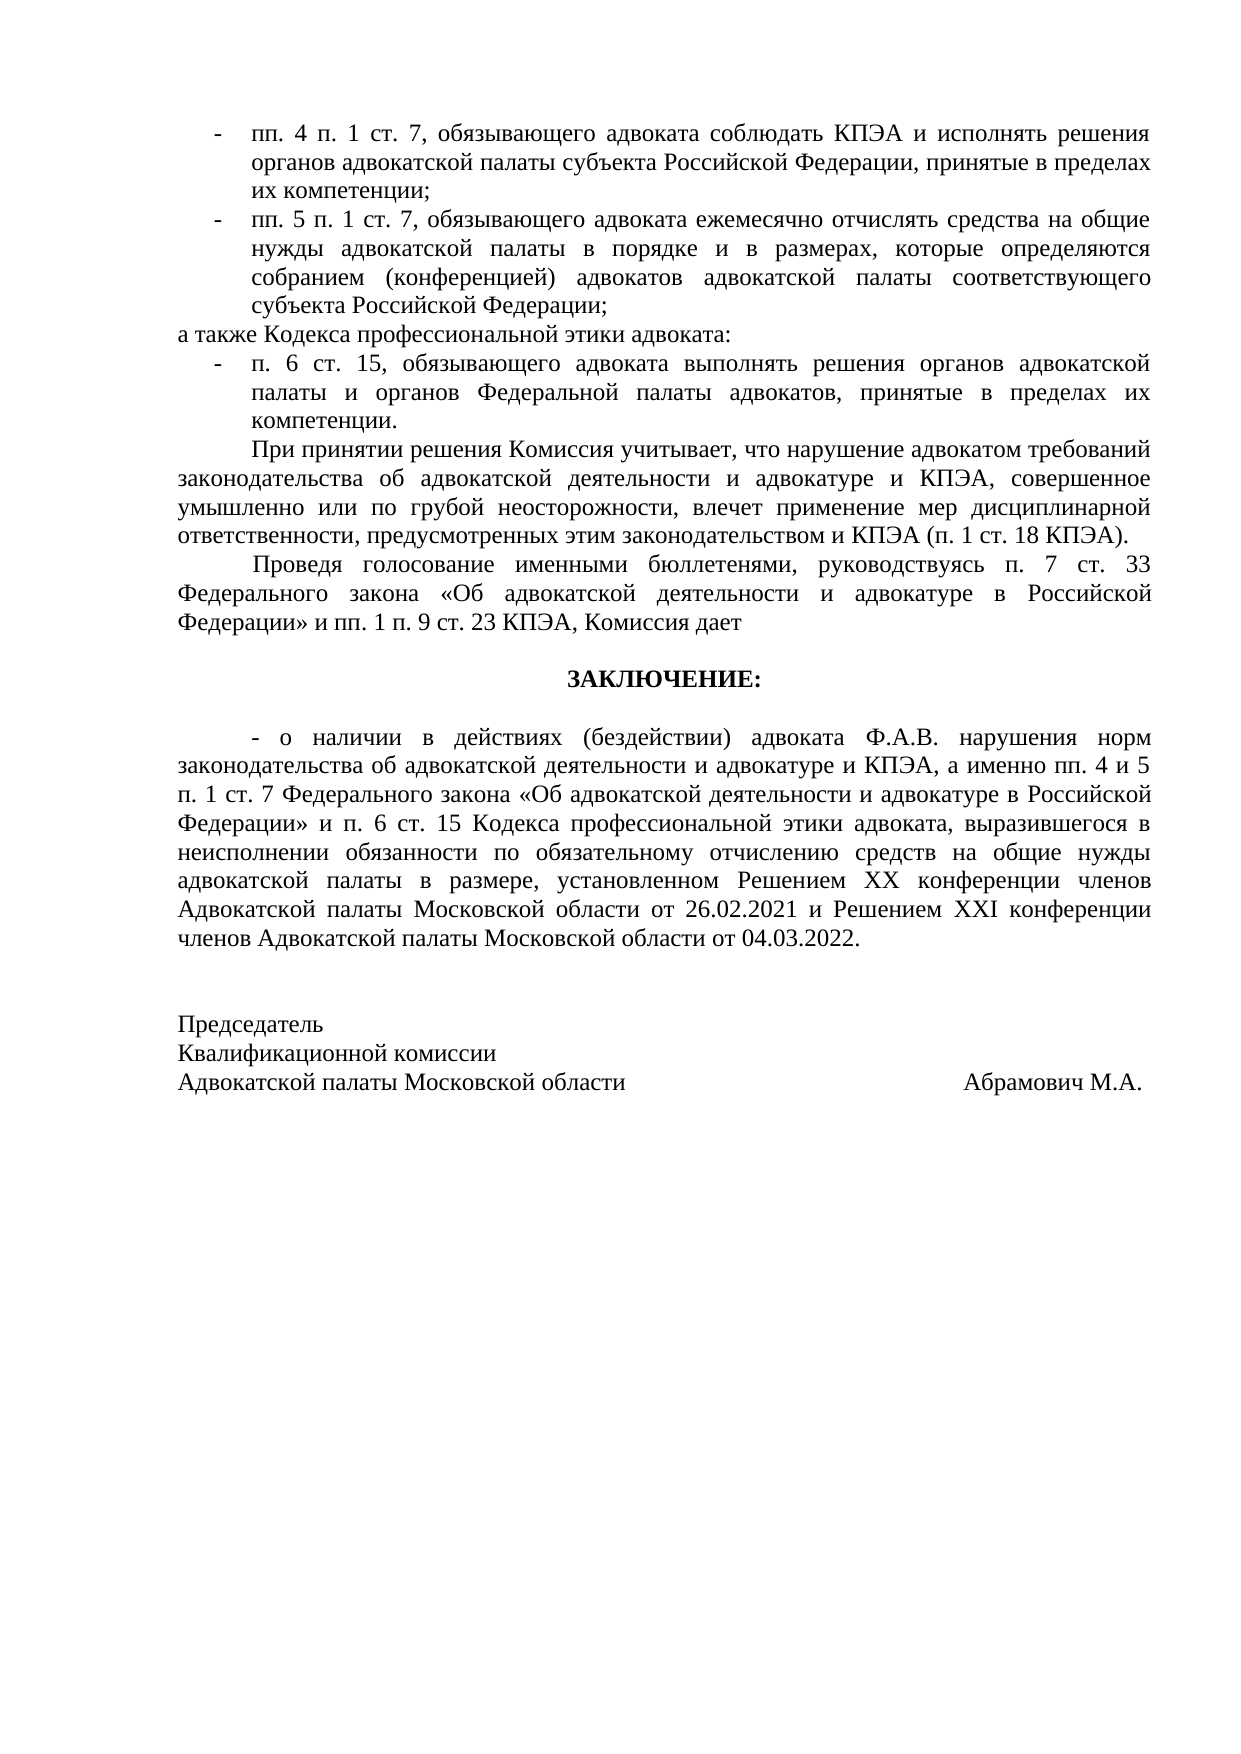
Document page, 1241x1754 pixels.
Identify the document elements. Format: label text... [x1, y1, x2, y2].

text Председатель [177, 1009, 1152, 1038]
text При принятии решения Комиссия учитывает, что нарушение адвокатом требований законодательства об адвокатской деятельности и адвокатуре и КПЭА, совершенное умышленно или по грубой неосторожности, влечет применение мер дисциплинарной ответственности, предусмотренных этим законодательством и КПЭА (п. 1 ст. 18 КПЭА). [177, 434, 1152, 549]
text Адвокатской палаты Московской области Абрамович М.А. [177, 1067, 1152, 1096]
text - о наличии в действиях (бездействии) адвоката Ф.А.В. нарушения норм законодательства об адвокатской деятельности и адвокатуре и КПЭА, а именно пп. 4 и 5 п. 1 ст. 7 Федерального закона «Об адвокатской деятельности и адвокатуре в Российской Федерации» и п. 6 ст. 15 Кодекса профессиональной этики адвоката, выразившегося в неисполнении обязанности по обязательному отчислению средств на общие нужды адвокатской палаты в размере, установленном Решением XX конференции членов Адвокатской палаты Московской области от 26.02.2021 и Решением XXI конференции членов Адвокатской палаты Московской области от 04.03.2022. [177, 722, 1152, 952]
text Квалификационной комиссии [177, 1038, 1152, 1067]
list пп. 4 п. 1 ст. 7, обязывающего адвоката соблюдать КПЭА и исполнять решения органов адвокатской палаты субъекта Российской Федерации, принятые в пределах их компетенции; [213, 118, 1152, 204]
text Проведя голосование именными бюллетенями, руководствуясь п. 7 ст. 33 Федерального закона «Об адвокатской деятельности и адвокатуре в Российской Федерации» и пп. 1 п. 9 ст. 23 КПЭА, Комиссия дает [177, 549, 1152, 636]
list п. 6 ст. 15, обязывающего адвоката выполнять решения органов адвокатской палаты и органов Федеральной палаты адвокатов, принятые в пределах их компетенции. [213, 348, 1152, 434]
text ЗАКЛЮЧЕНИЕ: [177, 664, 1152, 693]
text а также Кодекса профессиональной этики адвоката: [177, 319, 1152, 348]
list пп. 5 п. 1 ст. 7, обязывающего адвоката ежемесячно отчислять средства на общие нужды адвокатской палаты в порядке и в размерах, которые определяются собранием (конференцией) адвокатов адвокатской палаты соответствующего субъекта Российской Федерации; [213, 204, 1152, 319]
